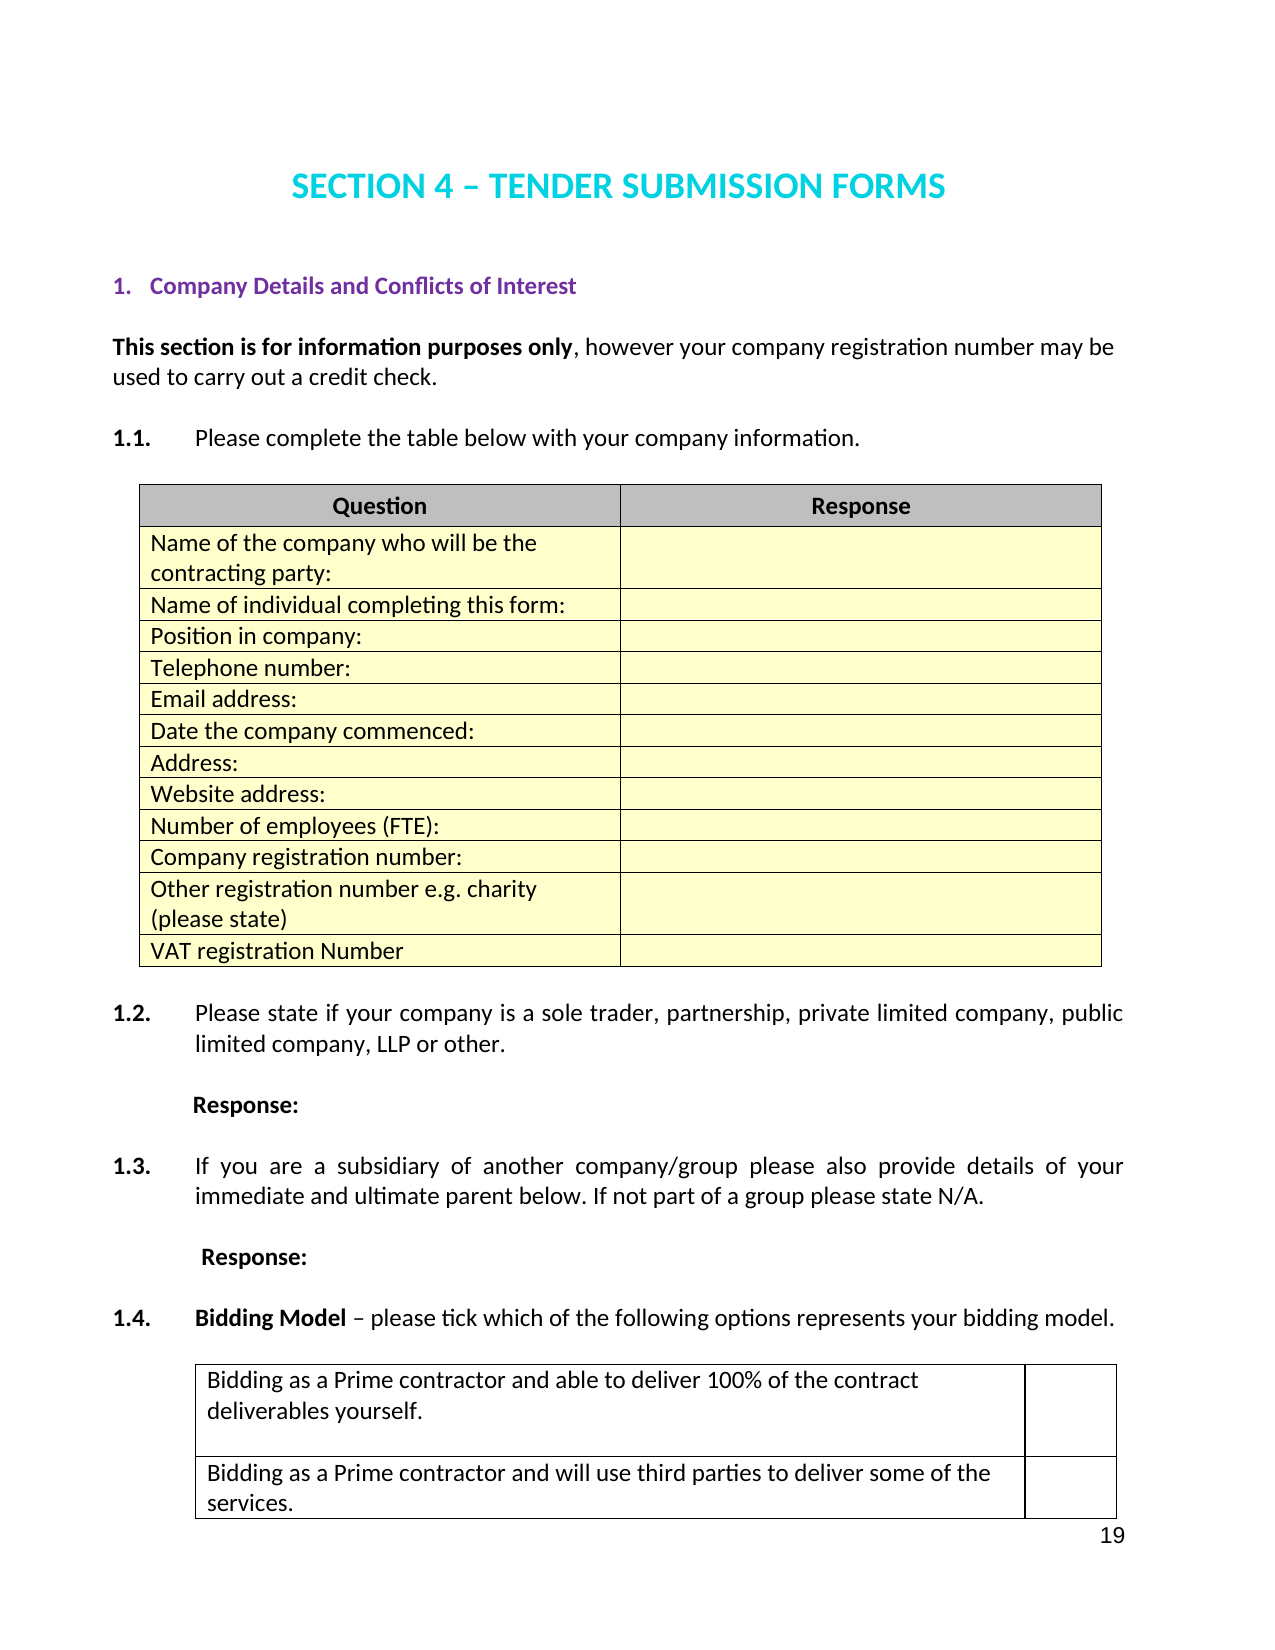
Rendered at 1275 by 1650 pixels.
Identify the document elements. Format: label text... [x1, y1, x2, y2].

table_header Bidding as a Prime contractor and able to deliver 100% of the contract deliverables yourself. [196, 1365, 1024, 1456]
text Response: [186, 1089, 1125, 1119]
list Please complete the table below with your company information. [112, 422, 1125, 453]
subtitle Company Details and Conflicts of Interest [112, 270, 1125, 300]
table_header [1026, 1365, 1116, 1456]
table_cell Number of employees (FTE): [140, 810, 620, 840]
table_cell [621, 652, 1101, 683]
table_cell [621, 778, 1101, 809]
table_cell Website address: [140, 778, 620, 809]
table_cell Email address: [140, 684, 620, 714]
table_cell [621, 747, 1101, 777]
text Response: [201, 1241, 1125, 1272]
table_cell [621, 935, 1101, 966]
table_cell [621, 527, 1101, 588]
table_cell [621, 873, 1101, 934]
table_cell [621, 589, 1101, 619]
table_cell VAT registration Number [140, 935, 620, 966]
table_cell [621, 621, 1101, 651]
table_cell [621, 841, 1101, 872]
list Bidding Model – please tick which of the following options represents your bidding model. [112, 1302, 1125, 1333]
table_cell Name of the company who will be the contracting party: [140, 527, 620, 588]
subtitle section 4 – tender submission forms [112, 162, 1125, 208]
table_cell [621, 684, 1101, 714]
list If you are a subsidiary of another company/group please also provide details of your immediate and ultimate parent below. If not part of a group please state N/A. [112, 1150, 1125, 1211]
table_cell Company registration number: [140, 841, 620, 872]
table_cell [621, 715, 1101, 746]
table_cell Address: [140, 747, 620, 777]
table_cell Position in company: [140, 621, 620, 651]
table_cell Other registration number e.g. charity (please state) [140, 873, 620, 934]
table_header Response [621, 485, 1101, 526]
table_cell [1026, 1457, 1116, 1518]
table_header Question [140, 485, 620, 526]
list Please state if your company is a sole trader, partnership, private limited company, public limited company, LLP or other. [112, 997, 1125, 1058]
text This section is for information purposes only, however your company registration number may be used to carry out a credit check. [112, 331, 1125, 392]
table_cell Telephone number: [140, 652, 620, 683]
table_cell Date the company commenced: [140, 715, 620, 746]
table_cell Name of individual completing this form: [140, 589, 620, 619]
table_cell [196, 1457, 1024, 1518]
table_cell [621, 810, 1101, 840]
